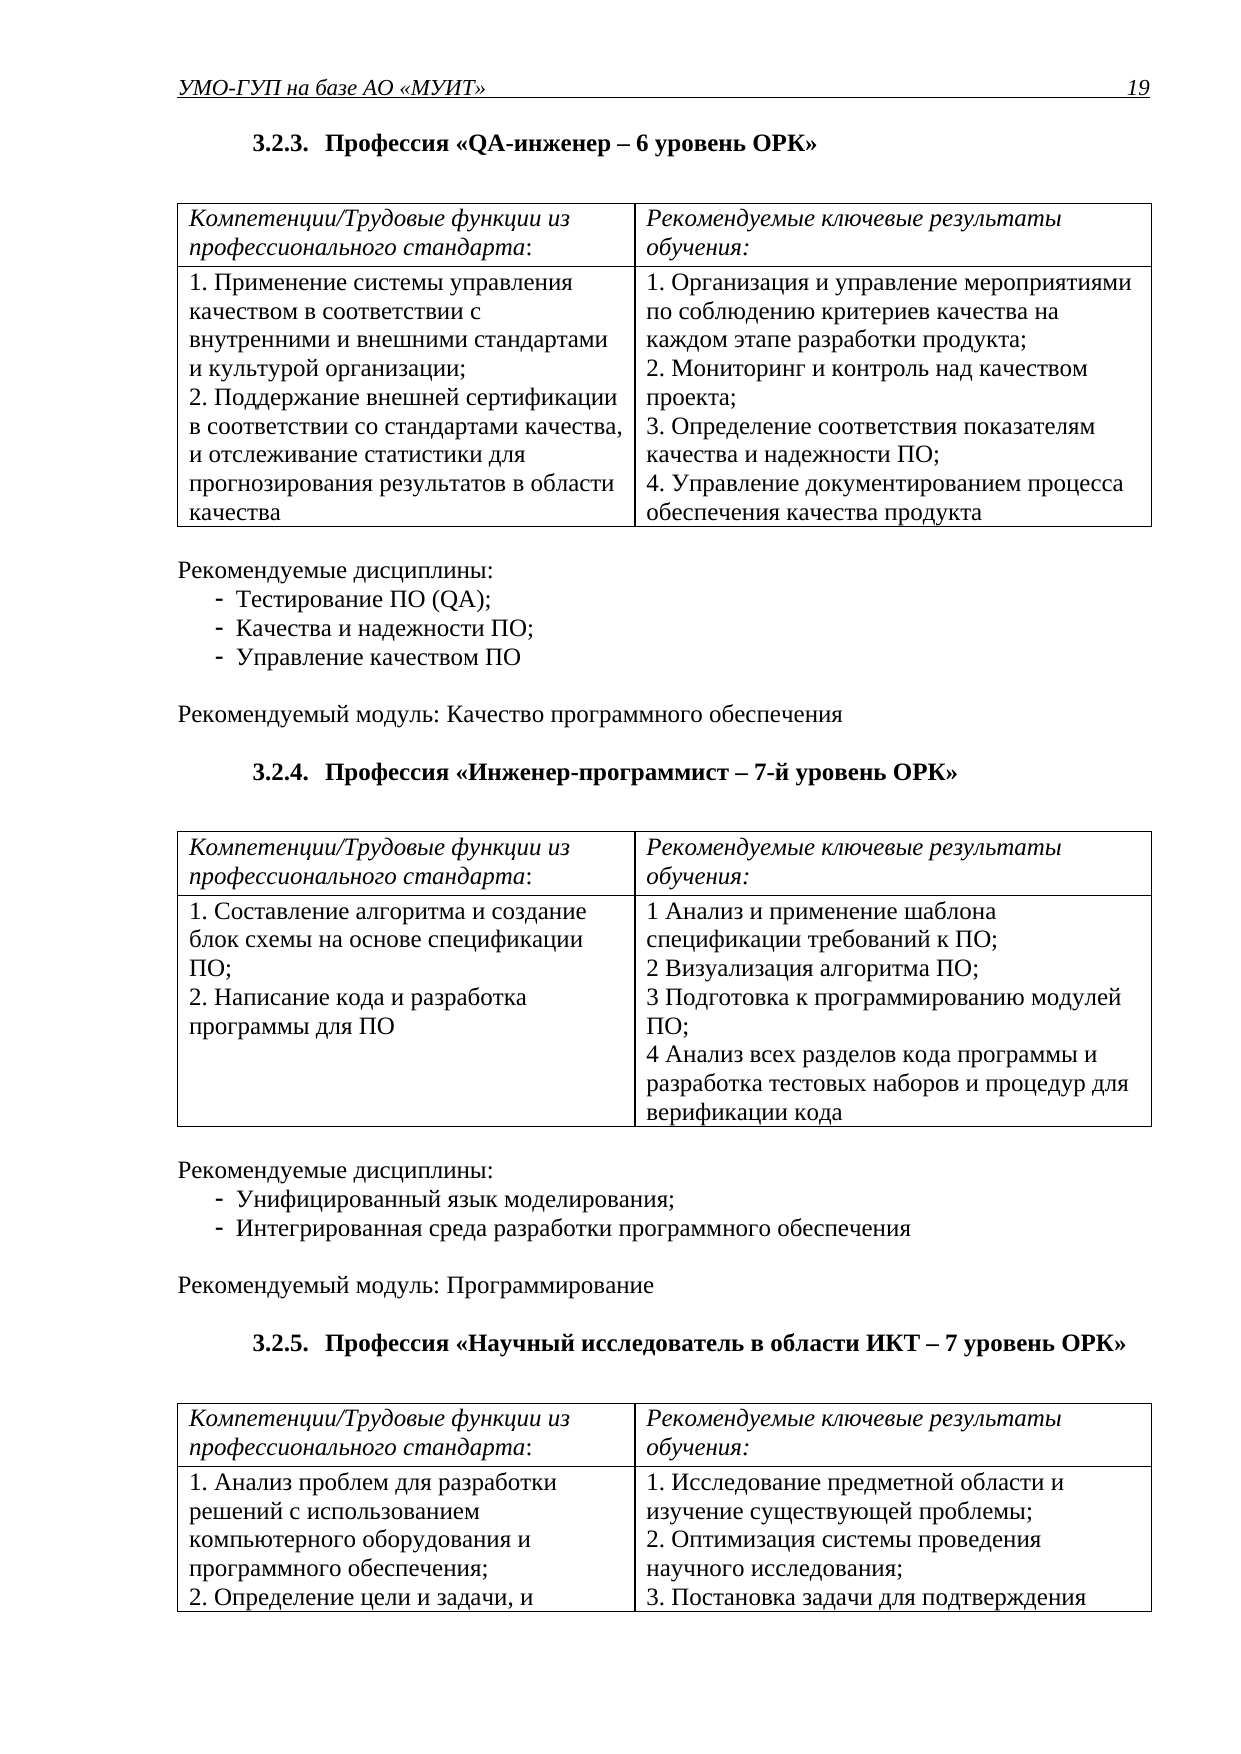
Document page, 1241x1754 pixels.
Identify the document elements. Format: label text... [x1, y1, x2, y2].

table_cell 1 Анализ и применение шаблона спецификации требований к ПО; 2 Визуализация алгоритма ПО; 3 Подготовка к программированию модулей ПО; 4 Анализ всех разделов кода программы и разработка тестовых наборов и процедур для верификации кода [636, 896, 1151, 1126]
text Рекомендуемые дисциплины: [177, 556, 1152, 584]
table_header Рекомендуемые ключевые результаты обучения: [636, 204, 1151, 266]
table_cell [636, 1467, 1151, 1611]
table_header Рекомендуемые ключевые результаты обучения: [636, 1404, 1151, 1466]
list Унифицированный язык моделирования; [215, 1184, 1152, 1213]
text Рекомендуемый модуль: Программирование [177, 1271, 1152, 1299]
subtitle Профессия «Научный исследователь в области ИКТ – 7 уровень ОРК» [252, 1328, 1152, 1357]
list Управление качеством ПО [215, 642, 1152, 671]
subtitle Профессия «Инженер-программист – 7-й уровень ОРК» [252, 757, 1152, 786]
table_header Компетенции/Трудовые функции из профессионального стандарта: [178, 1404, 634, 1466]
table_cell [178, 1467, 634, 1611]
list Интегрированная среда разработки программного обеспечения [215, 1213, 1152, 1242]
table_header Компетенции/Трудовые функции из профессионального стандарта: [178, 204, 634, 266]
text Рекомендуемый модуль: Качество программного обеспечения [177, 699, 1152, 728]
table_cell 1. Организация и управление мероприятиями по соблюдению критериев качества на каждом этапе разработки продукта; 2. Мониторинг и контроль над качеством проекта; 3. Определение соответствия показателям качества и надежности ПО; 4. Управление документированием процесса обеспечения качества продукта [636, 267, 1151, 526]
table_header Компетенции/Трудовые функции из профессионального стандарта: [178, 832, 634, 895]
table_cell 1. Применение системы управления качеством в соответствии с внутренними и внешними стандартами и культурой организации; 2. Поддержание внешней сертификации в соответствии со стандартами качества, и отслеживание статистики для прогнозирования результатов в области качества [178, 267, 634, 526]
subtitle Профессия «QA-инженер – 6 уровень ОРК» [252, 128, 1152, 157]
list Тестирование ПО (QA); [215, 584, 1152, 613]
list Качества и надежности ПО; [215, 613, 1152, 642]
text Рекомендуемые дисциплины: [177, 1156, 1152, 1184]
table_header Рекомендуемые ключевые результаты обучения: [636, 832, 1151, 895]
table_cell 1. Составление алгоритма и создание блок схемы на основе спецификации ПО; 2. Написание кода и разработка программы для ПО [178, 896, 634, 1126]
